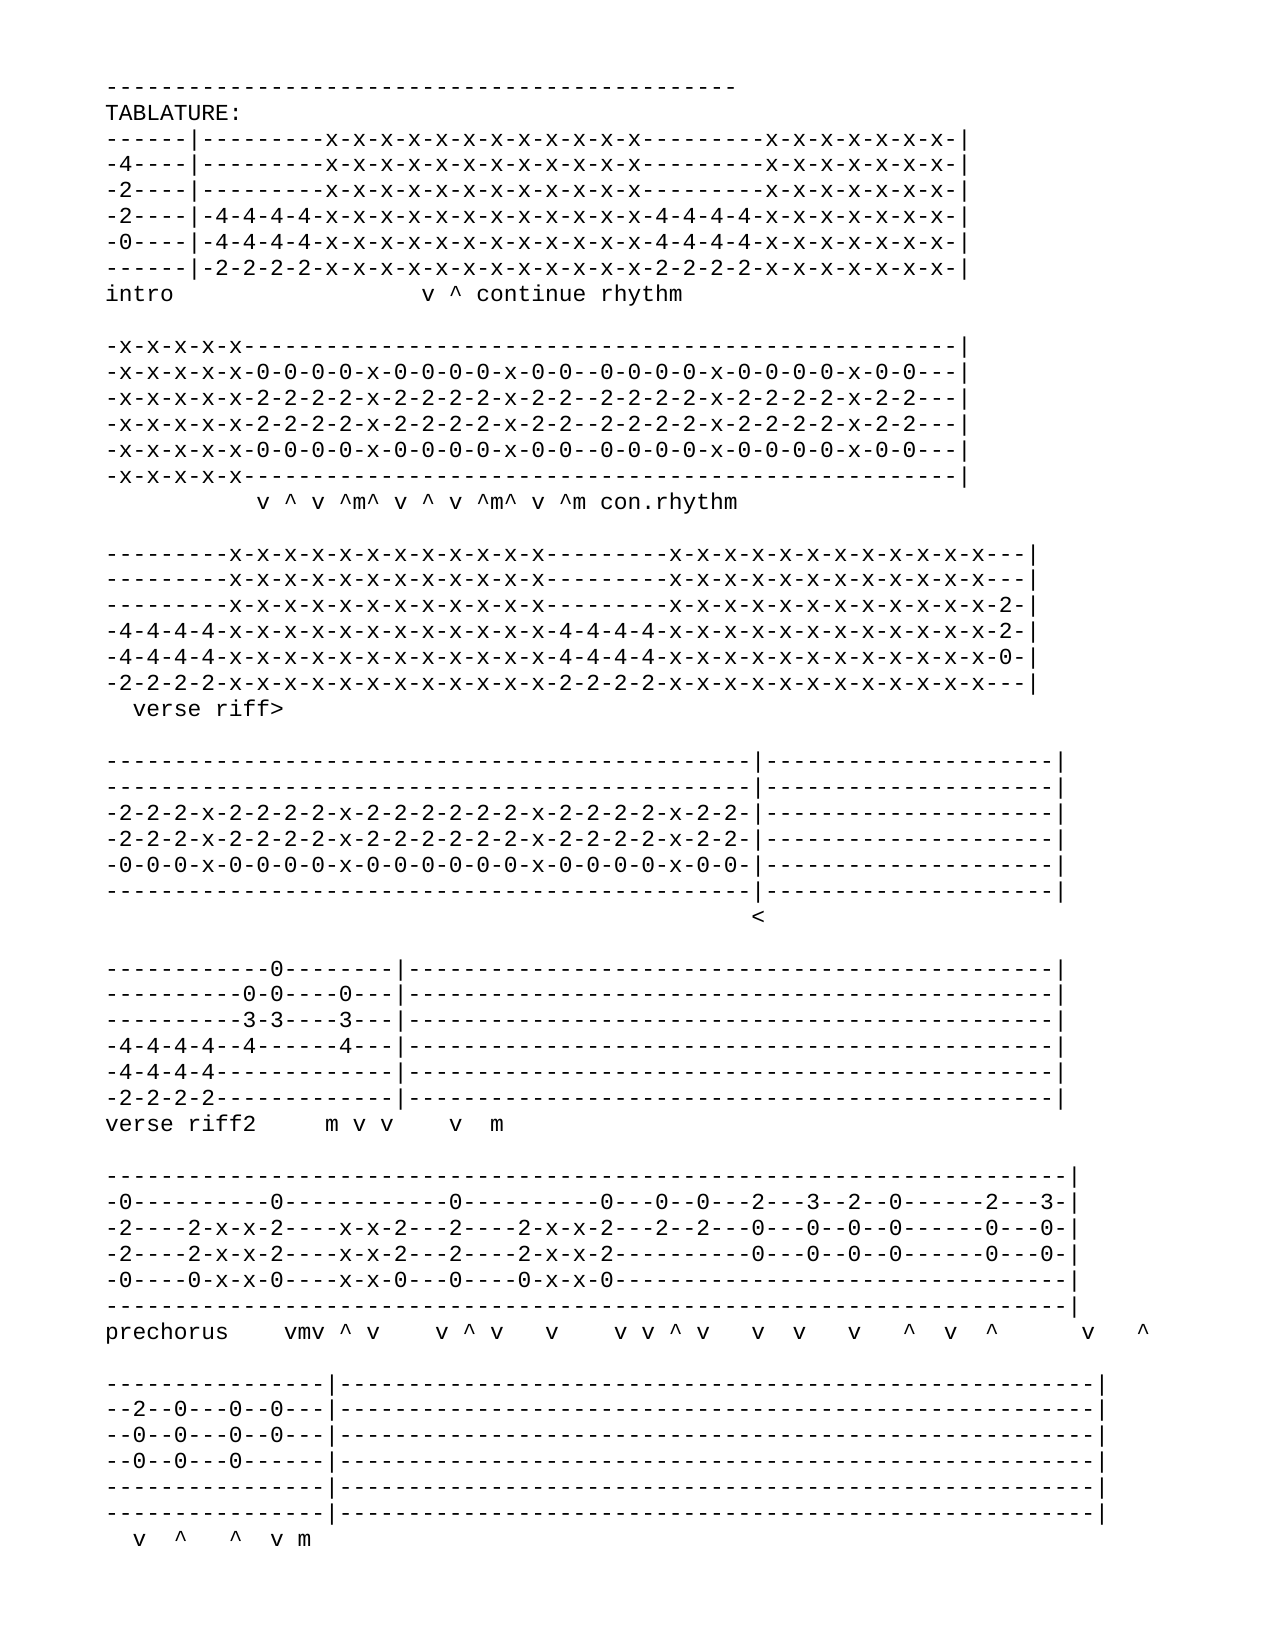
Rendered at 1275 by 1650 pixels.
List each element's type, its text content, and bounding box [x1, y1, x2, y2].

text ---------x-x-x-x-x-x-x-x-x-x-x-x---------x-x-x-x-x-x-x-x-x-x-x-x---| [105, 542, 1200, 568]
text -x-x-x-x-x----------------------------------------------------| [105, 464, 1200, 490]
text ----------3-3----3---|-----------------------------------------------| [105, 1009, 1200, 1035]
text --0--0---0--0---|-------------------------------------------------------| [105, 1424, 1200, 1450]
text --0--0---0------|-------------------------------------------------------| [105, 1450, 1200, 1476]
text -2----2-x-x-2----x-x-2---2----2-x-x-2----------0---0--0--0------0---0-| [105, 1242, 1200, 1268]
text -4----|---------x-x-x-x-x-x-x-x-x-x-x-x---------x-x-x-x-x-x-x-| [105, 153, 1200, 179]
text -2-2-2-x-2-2-2-2-x-2-2-2-2-2-2-x-2-2-2-2-x-2-2-|---------------------| [105, 801, 1200, 827]
text -2----|---------x-x-x-x-x-x-x-x-x-x-x-x---------x-x-x-x-x-x-x-| [105, 179, 1200, 205]
text -----------------------------------------------|---------------------| [105, 775, 1200, 801]
text TABLATURE: ------|---------x-x-x-x-x-x-x-x-x-x-x-x---------x-x-x-x-x-x-x-| [105, 101, 1200, 153]
text -2-2-2-2-x-x-x-x-x-x-x-x-x-x-x-x-2-2-2-2-x-x-x-x-x-x-x-x-x-x-x-x---| [105, 672, 1200, 697]
text -2----|-4-4-4-4-x-x-x-x-x-x-x-x-x-x-x-x-4-4-4-4-x-x-x-x-x-x-x-| [105, 205, 1200, 231]
text ---------------------------------------------- [105, 75, 1200, 101]
text -2-2-2-x-2-2-2-2-x-2-2-2-2-2-2-x-2-2-2-2-x-2-2-|---------------------| [105, 827, 1200, 853]
text -4-4-4-4--4------4---|-----------------------------------------------| [105, 1035, 1200, 1061]
text intro v ^ continue rhythm [105, 282, 1200, 308]
text ---------x-x-x-x-x-x-x-x-x-x-x-x---------x-x-x-x-x-x-x-x-x-x-x-x-2-| [105, 594, 1200, 620]
text -2----2-x-x-2----x-x-2---2----2-x-x-2---2--2---0---0--0--0------0---0-| [105, 1216, 1200, 1242]
text -0----------0------------0----------0---0--0---2---3--2--0------2---3-| [105, 1190, 1200, 1216]
text -4-4-4-4-x-x-x-x-x-x-x-x-x-x-x-x-4-4-4-4-x-x-x-x-x-x-x-x-x-x-x-x-2-| [105, 620, 1200, 646]
text -x-x-x-x-x-0-0-0-0-x-0-0-0-0-x-0-0--0-0-0-0-x-0-0-0-0-x-0-0---| [105, 438, 1200, 464]
text -x-x-x-x-x----------------------------------------------------| [105, 334, 1200, 360]
text verse riff> [105, 697, 1200, 723]
text -x-x-x-x-x-0-0-0-0-x-0-0-0-0-x-0-0--0-0-0-0-x-0-0-0-0-x-0-0---| [105, 360, 1200, 386]
text -----------------------------------------------|---------------------| [105, 749, 1200, 775]
text -4-4-4-4-x-x-x-x-x-x-x-x-x-x-x-x-4-4-4-4-x-x-x-x-x-x-x-x-x-x-x-x-0-| [105, 646, 1200, 672]
text -x-x-x-x-x-2-2-2-2-x-2-2-2-2-x-2-2--2-2-2-2-x-2-2-2-2-x-2-2---| [105, 386, 1200, 412]
text -2-2-2-2-------------|-----------------------------------------------| [105, 1087, 1200, 1112]
text ----------------|-------------------------------------------------------| [105, 1476, 1200, 1502]
text -0----0-x-x-0----x-x-0---0----0-x-x-0---------------------------------| [105, 1268, 1200, 1294]
text -4-4-4-4-------------|-----------------------------------------------| [105, 1061, 1200, 1087]
text ----------------------------------------------------------------------| [105, 1294, 1200, 1320]
text ----------0-0----0---|-----------------------------------------------| [105, 983, 1200, 1009]
text -0----|-4-4-4-4-x-x-x-x-x-x-x-x-x-x-x-x-4-4-4-4-x-x-x-x-x-x-x-| [105, 231, 1200, 257]
text -0-0-0-x-0-0-0-0-x-0-0-0-0-0-0-x-0-0-0-0-x-0-0-|---------------------| [105, 853, 1200, 879]
text -x-x-x-x-x-2-2-2-2-x-2-2-2-2-x-2-2--2-2-2-2-x-2-2-2-2-x-2-2---| [105, 412, 1200, 438]
text prechorus vmv ^ v v ^ v v v v ^ v v v v ^ v ^ v ^ [105, 1320, 1200, 1346]
text ----------------|-------------------------------------------------------| [105, 1502, 1200, 1527]
text v ^ ^ v m [105, 1527, 1200, 1553]
text v ^ v ^m^ v ^ v ^m^ v ^m con.rhythm [105, 490, 1200, 516]
text < [105, 905, 1200, 931]
text ----------------------------------------------------------------------| [105, 1164, 1200, 1190]
text ---------x-x-x-x-x-x-x-x-x-x-x-x---------x-x-x-x-x-x-x-x-x-x-x-x---| [105, 568, 1200, 594]
text verse riff2 m v v v m [105, 1112, 1200, 1138]
text --2--0---0--0---|-------------------------------------------------------| [105, 1398, 1200, 1424]
text ------|-2-2-2-2-x-x-x-x-x-x-x-x-x-x-x-x-2-2-2-2-x-x-x-x-x-x-x-| [105, 257, 1200, 282]
text ----------------|-------------------------------------------------------| [105, 1372, 1200, 1398]
text -----------------------------------------------|---------------------| [105, 879, 1200, 905]
text ------------0--------|-----------------------------------------------| [105, 957, 1200, 983]
